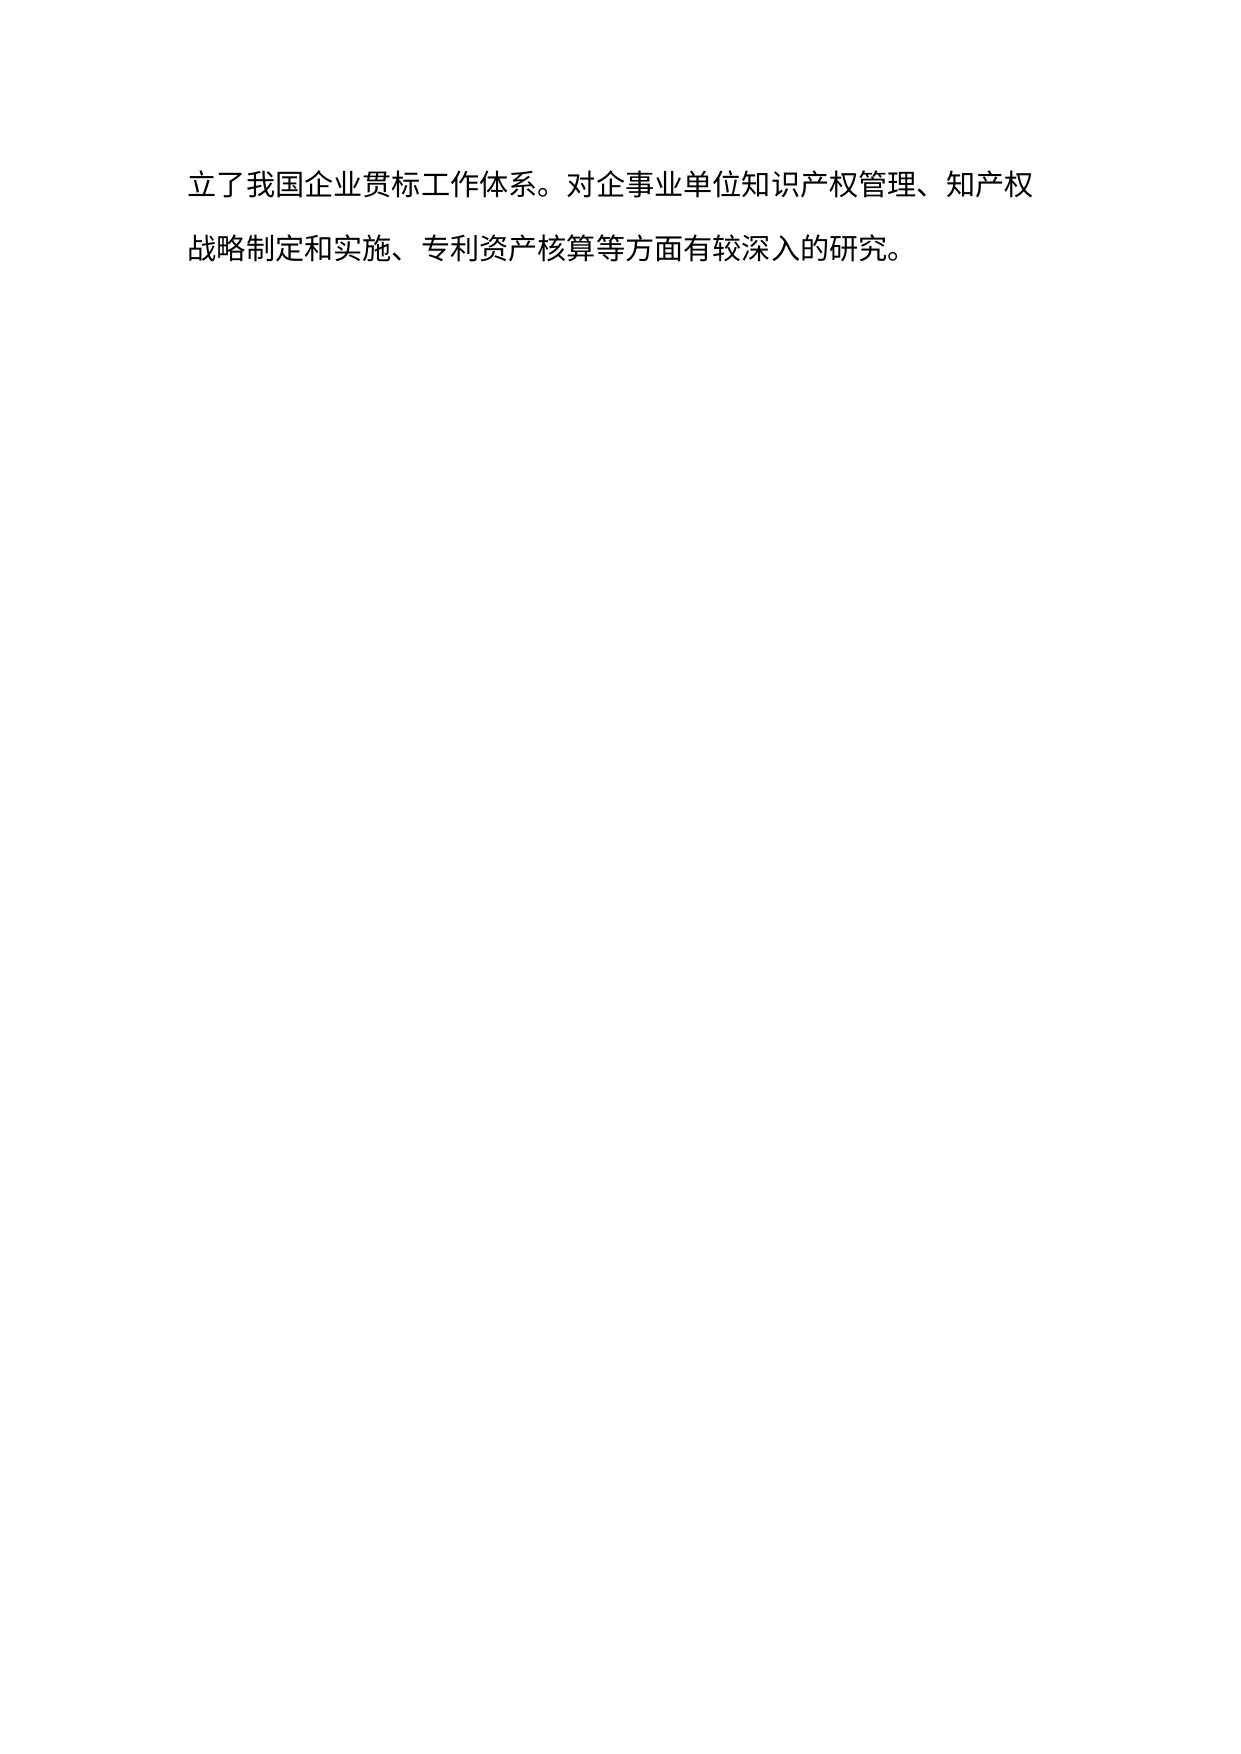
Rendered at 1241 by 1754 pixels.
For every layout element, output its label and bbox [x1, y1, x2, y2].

list [187, 162, 1053, 268]
